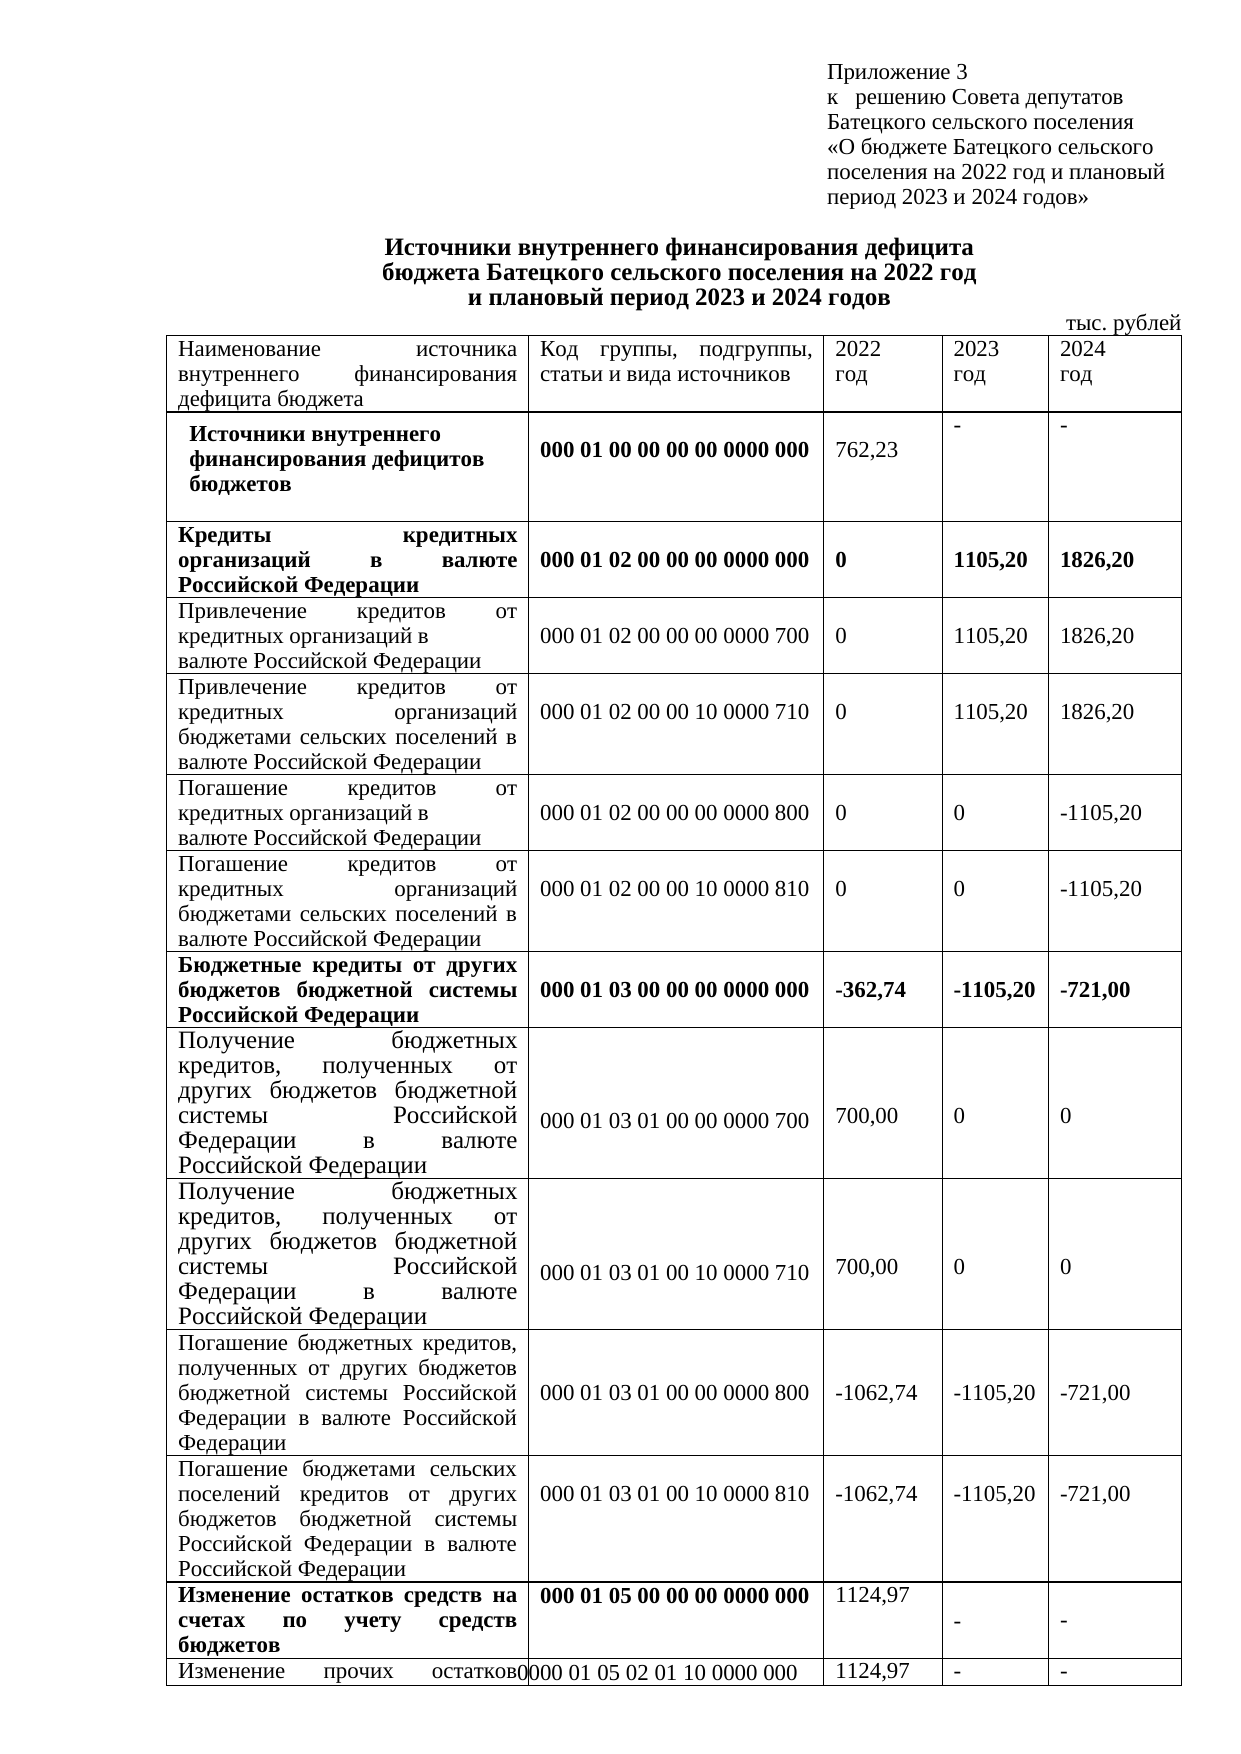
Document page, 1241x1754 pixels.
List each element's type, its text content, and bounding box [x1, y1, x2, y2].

table_cell -1105,20 [943, 1456, 1048, 1581]
table_cell -721,00 [1049, 1456, 1181, 1581]
table_cell -1062,74 [824, 1456, 942, 1581]
table_cell 000 01 05 00 00 00 0000 000 [529, 1583, 823, 1657]
table_header 2023 год [943, 336, 1048, 411]
table_cell [167, 413, 528, 521]
table_cell 000 01 02 00 00 00 0000 700 [529, 598, 823, 673]
table_header 2024 год [1049, 336, 1181, 411]
table_cell 1105,20 [943, 674, 1048, 774]
table_cell - [1049, 413, 1181, 521]
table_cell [529, 1659, 823, 1685]
table_cell 000 01 03 00 00 00 0000 000 [529, 952, 823, 1027]
table_cell - [943, 1659, 1048, 1685]
table_cell Погашение кредитов от кредитных организаций в валюте Российской Федерации [167, 775, 528, 850]
table_cell 000 01 03 01 00 00 0000 700 [529, 1028, 823, 1178]
table_cell 0 [943, 1179, 1048, 1329]
text Источники внутреннего финансирования дефицита [177, 235, 1181, 260]
table_cell -721,00 [1049, 952, 1181, 1027]
table_cell -1062,74 [824, 1330, 942, 1455]
table_cell 0 [1049, 1028, 1181, 1178]
table_cell 000 01 02 00 00 10 0000 710 [529, 674, 823, 774]
table_cell 1124,97 [824, 1659, 942, 1685]
table_cell 000 01 03 01 00 10 0000 710 [529, 1179, 823, 1329]
table_cell -721,00 [1049, 1330, 1181, 1455]
table_cell 0 [824, 851, 942, 951]
table_cell 1124,97 [824, 1583, 942, 1657]
text «О бюджете Батецкого сельского поселения на 2022 год и плановый период 2023 и 2024 годов» [827, 134, 1181, 209]
table_cell 1105,20 [943, 598, 1048, 673]
table_cell Погашение кредитов от кредитных организаций бюджетами сельских поселений в валюте Российской Федерации [167, 851, 528, 951]
table_cell 0 [1049, 1179, 1181, 1329]
table_cell 0 [824, 775, 942, 850]
table_cell 0 [824, 598, 942, 673]
table_cell - [1049, 1583, 1181, 1657]
table_cell -1105,20 [943, 952, 1048, 1027]
table_cell - [943, 413, 1048, 521]
table_cell Привлечение кредитов от кредитных организаций в валюте Российской Федерации [167, 598, 528, 673]
table_cell -1105,20 [1049, 851, 1181, 951]
table_cell -1105,20 [943, 1330, 1048, 1455]
text тыс. рублей [177, 310, 1181, 335]
table_cell 700,00 [824, 1028, 942, 1178]
table_cell 700,00 [824, 1179, 942, 1329]
text Батецкого сельского поселения [768, 109, 1181, 134]
table_header Код группы, подгруппы, статьи и вида источников [529, 336, 823, 411]
text Приложение 3 [768, 59, 1181, 84]
table_cell Бюджетные кредиты от других бюджетов бюджетной системы Российской Федерации [167, 952, 528, 1027]
table_header Наименование источника внутреннего финансирования дефицита бюджета [167, 336, 528, 411]
text и плановый период 2023 и 2024 годов [177, 285, 1181, 310]
text бюджета Батецкого сельского поселения на 2022 год [177, 260, 1181, 285]
table_cell 762,23 [824, 413, 942, 521]
table_cell Привлечение кредитов от кредитных организаций бюджетами сельских поселений в валюте Российской Федерации [167, 674, 528, 774]
table_cell - [1049, 1659, 1181, 1685]
table_cell 0 [943, 851, 1048, 951]
table_cell 000 01 00 00 00 00 0000 000 [529, 413, 823, 521]
table_header 2022 год [824, 336, 942, 411]
table_cell 1105,20 [943, 522, 1048, 597]
table_cell 000 01 02 00 00 00 0000 000 [529, 522, 823, 597]
table_cell Получение бюджетных кредитов, полученных от других бюджетов бюджетной системы Российской Федерации в валюте Российской Федерации [167, 1179, 528, 1329]
table_cell Погашение бюджетами сельских поселений кредитов от других бюджетов бюджетной системы Российской Федерации в валюте Российской Федерации [167, 1456, 528, 1581]
table_cell 0 [824, 674, 942, 774]
table_cell 0 [943, 775, 1048, 850]
table_cell - [943, 1583, 1048, 1657]
table_cell Получение бюджетных кредитов, полученных от других бюджетов бюджетной системы Российской Федерации в валюте Российской Федерации [167, 1028, 528, 1178]
text к решению Совета депутатов [768, 84, 1181, 109]
table_cell 0 [824, 522, 942, 597]
table_cell 000 01 03 01 00 10 0000 810 [529, 1456, 823, 1581]
table_cell 1826,20 [1049, 598, 1181, 673]
table_cell 0 [943, 1028, 1048, 1178]
table_cell Изменение остатков средств на счетах по учету средств бюджетов [167, 1583, 528, 1657]
table_cell -1105,20 [1049, 775, 1181, 850]
table_cell -362,74 [824, 952, 942, 1027]
table_cell 1826,20 [1049, 674, 1181, 774]
table_cell 000 01 03 01 00 00 0000 800 [529, 1330, 823, 1455]
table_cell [167, 1659, 528, 1685]
table_cell 000 01 02 00 00 00 0000 800 [529, 775, 823, 850]
table_cell 000 01 02 00 00 10 0000 810 [529, 851, 823, 951]
table_cell Кредиты кредитных организаций в валюте Российской Федерации [167, 522, 528, 597]
table_cell Погашение бюджетных кредитов, полученных от других бюджетов бюджетной системы Российской Федерации в валюте Российской Федерации [167, 1330, 528, 1455]
table_cell 1826,20 [1049, 522, 1181, 597]
